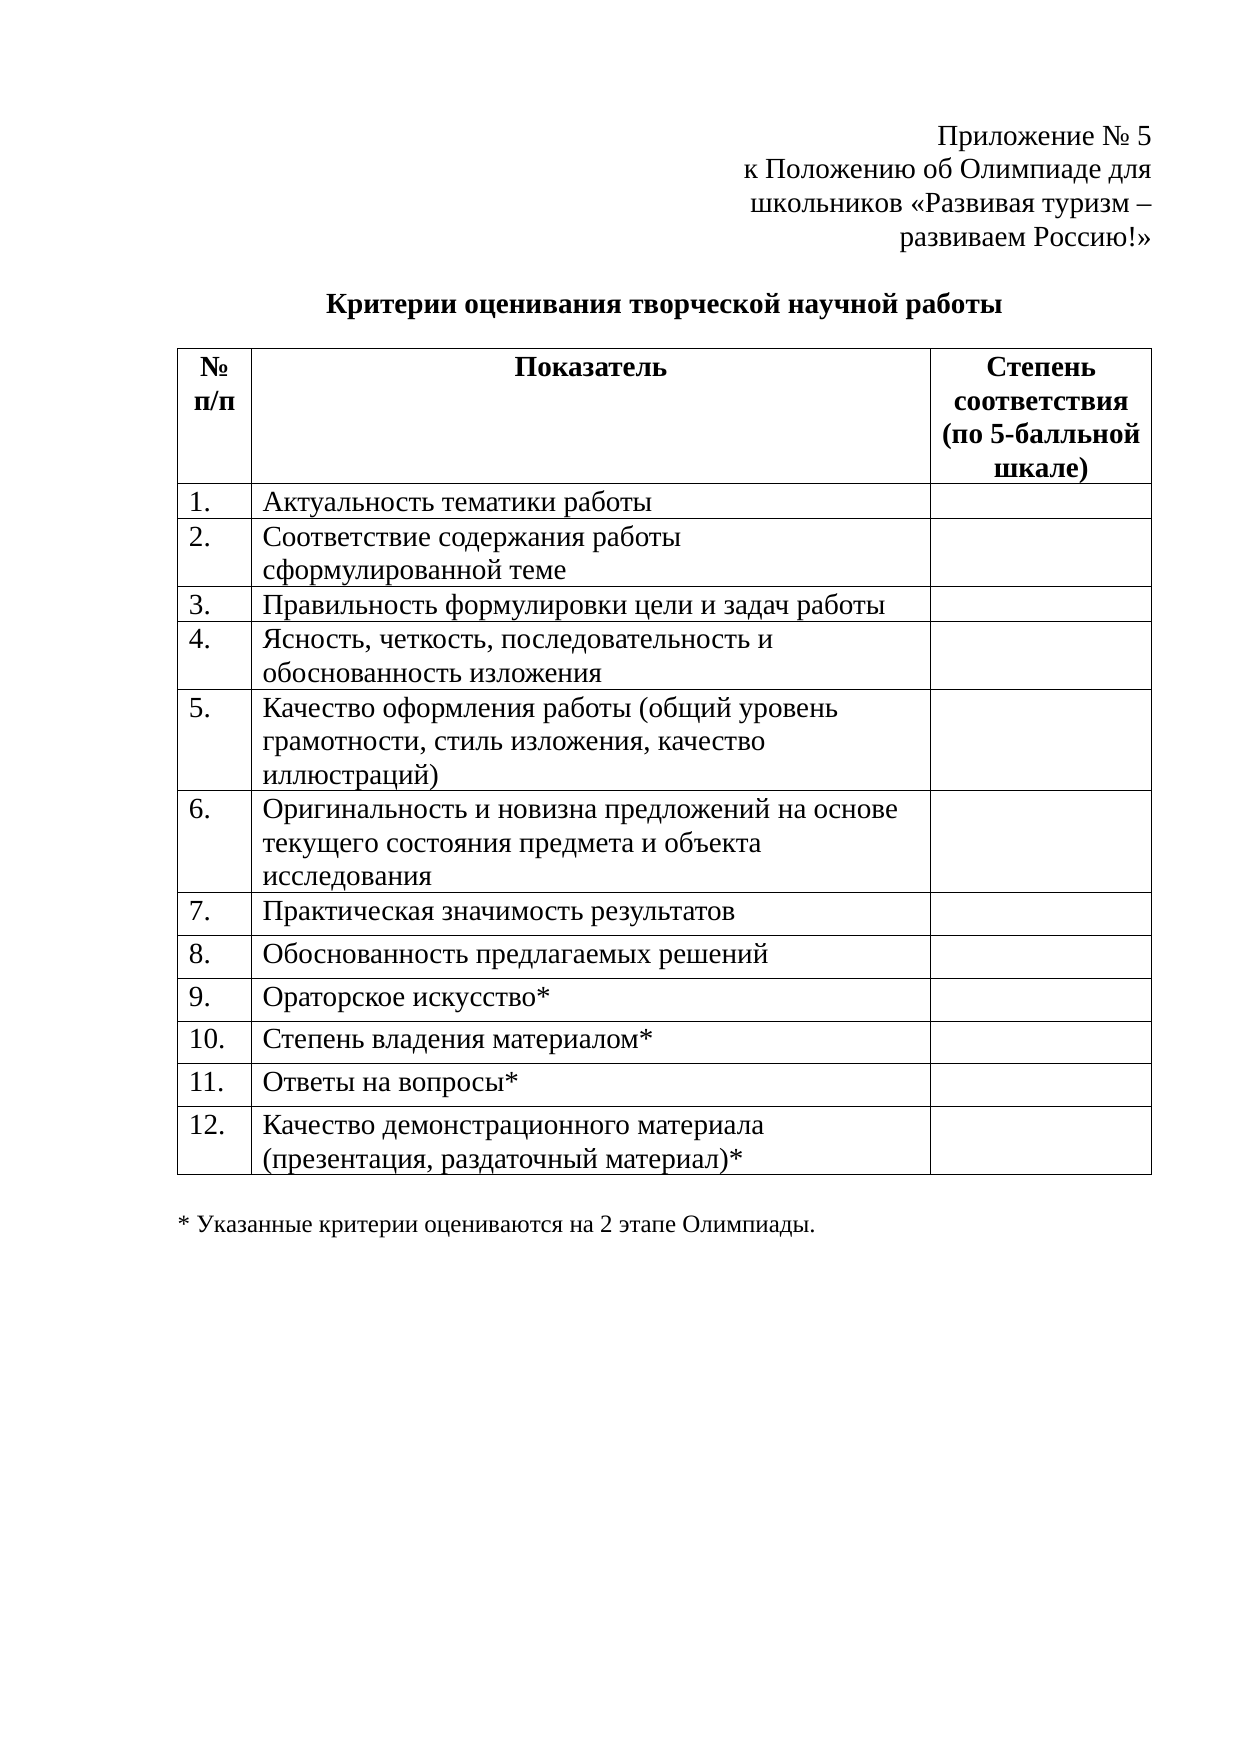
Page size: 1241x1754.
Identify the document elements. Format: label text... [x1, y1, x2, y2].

table_cell [931, 979, 1151, 1021]
text Критерии оценивания творческой научной работы [177, 286, 1152, 319]
text развиваем Россию!» [177, 219, 1152, 252]
table_cell Ораторское искусство* [252, 979, 930, 1021]
text школьников «Развивая туризм – [177, 185, 1152, 219]
table_cell [178, 519, 251, 586]
table_cell Качество оформления работы (общий уровень грамотности, стиль изложения, качество иллюстраций) [252, 690, 930, 790]
table_cell Оригинальность и новизна предложений на основе текущего состояния предмета и объекта исследования [252, 791, 930, 892]
text Приложение № 5 [177, 118, 1152, 152]
table_cell [931, 622, 1151, 689]
table_cell [931, 1107, 1151, 1174]
table_cell [178, 622, 251, 689]
table_cell [931, 1064, 1151, 1106]
table_cell [178, 979, 251, 1021]
table_cell [178, 690, 251, 790]
table_cell Степень владения материалом* [252, 1022, 930, 1063]
table_cell [178, 1107, 251, 1174]
table_header № п/п [178, 349, 251, 483]
table_cell [178, 1022, 251, 1063]
table_cell [931, 893, 1151, 935]
text к Положению об Олимпиаде для [177, 152, 1152, 185]
table_cell [931, 1022, 1151, 1063]
table_header Показатель [252, 349, 930, 483]
table_cell [178, 484, 251, 518]
table_cell [931, 587, 1151, 621]
table_cell Практическая значимость результатов [252, 893, 930, 935]
table_cell Ясность, четкость, последовательность и обоснованность изложения [252, 622, 930, 689]
table_cell Актуальность тематики работы [252, 484, 930, 518]
table_cell [178, 791, 251, 892]
text * Указанные критерии оцениваются на 2 этапе Олимпиады. [177, 1209, 1152, 1238]
table_cell Ответы на вопросы* [252, 1064, 930, 1106]
table_cell [178, 936, 251, 978]
table_cell Обоснованность предлагаемых решений [252, 936, 930, 978]
table_cell [931, 519, 1151, 586]
table_cell Соответствие содержания работы сформулированной теме [252, 519, 930, 586]
table_cell [931, 791, 1151, 892]
table_cell [931, 484, 1151, 518]
table_cell [178, 587, 251, 621]
table_cell [931, 690, 1151, 790]
table_cell [931, 936, 1151, 978]
table_cell Качество демонстрационного материала (презентация, раздаточный материал)* [252, 1107, 930, 1174]
table_header Степень соответствия (по 5-балльной шкале) [931, 349, 1151, 483]
table_cell Правильность формулировки цели и задач работы [252, 587, 930, 621]
table_cell [178, 893, 251, 935]
table_cell [178, 1064, 251, 1106]
